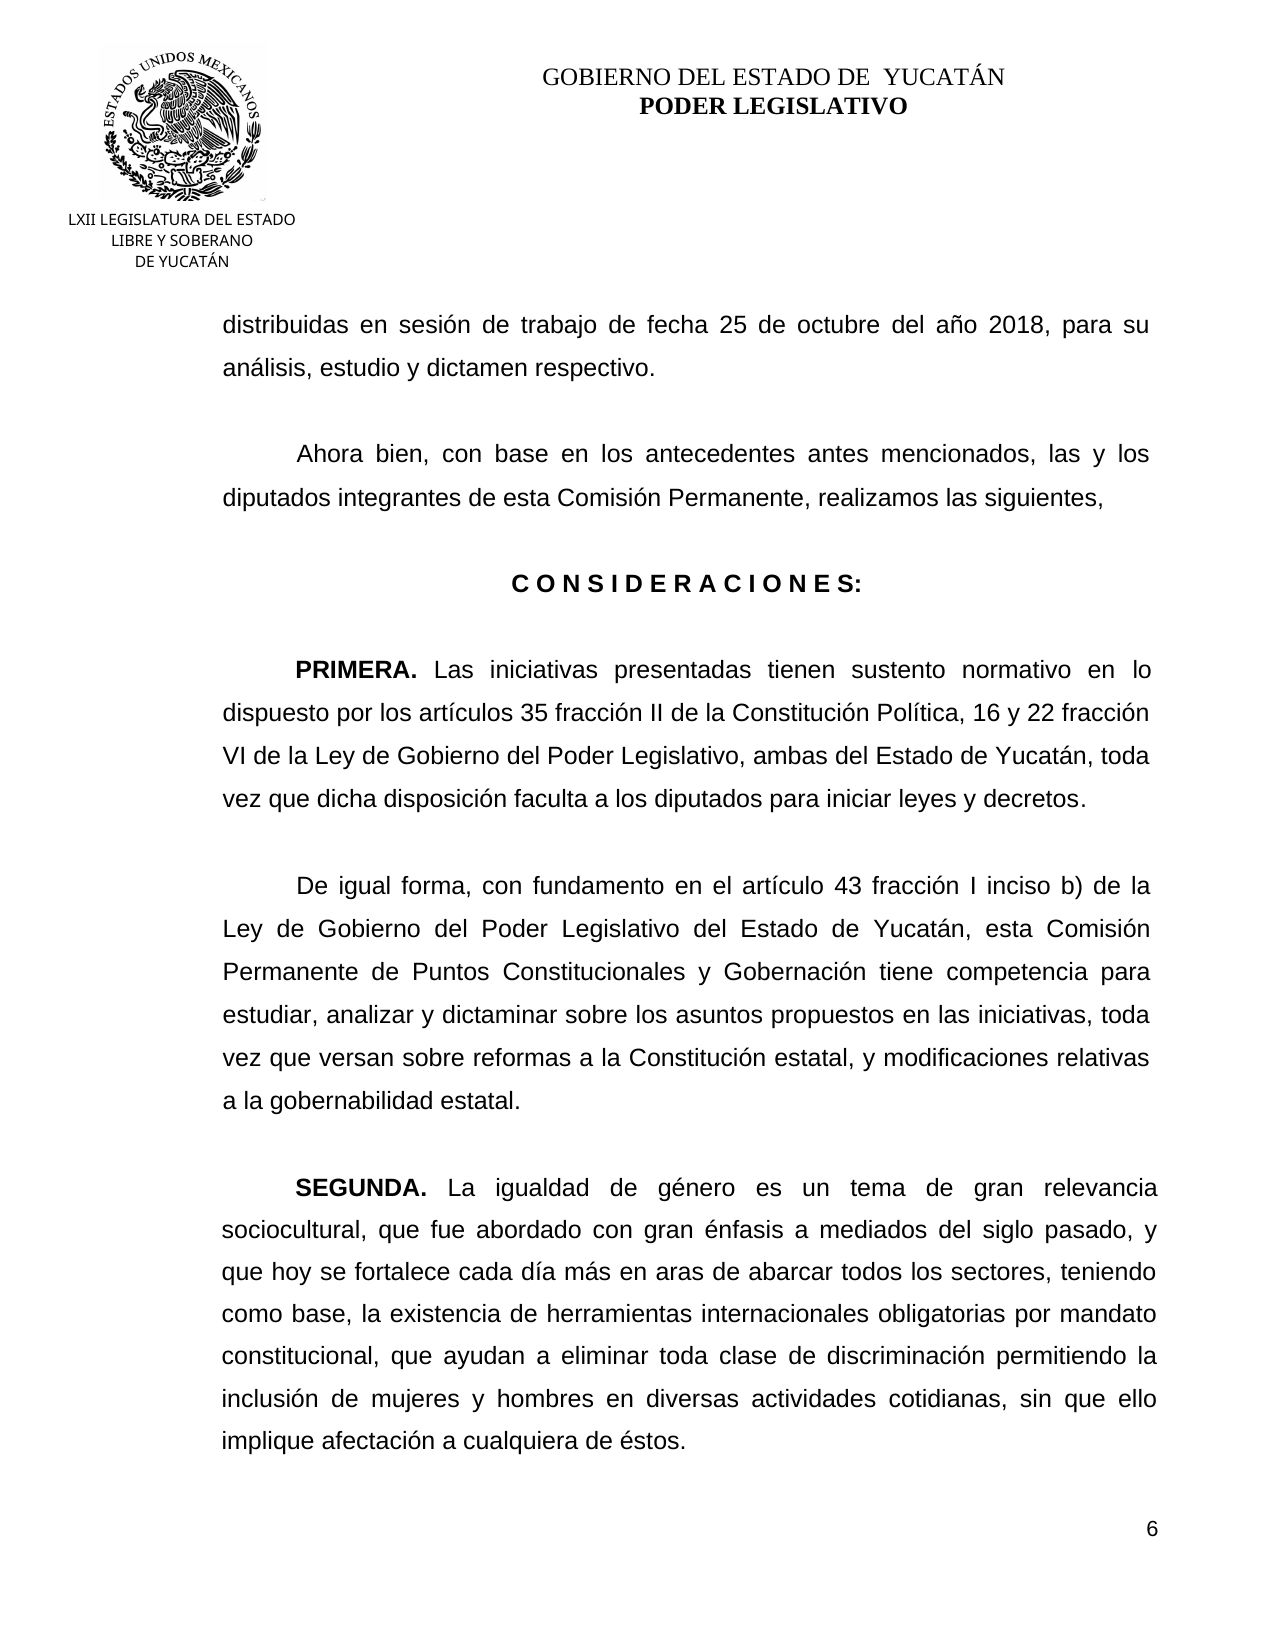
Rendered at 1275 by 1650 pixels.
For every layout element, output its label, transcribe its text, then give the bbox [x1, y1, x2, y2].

text Ahora bien, con base en los antecedentes antes mencionados, las y los diputados integrantes de esta Comisión Permanente, realizamos las siguientes, [222, 439, 1152, 511]
text C O N S I D E R A C I O N E S: [221, 569, 1152, 598]
text De igual forma, con fundamento en el artículo 43 fracción I inciso b) de la Ley de Gobierno del Poder Legislativo del Estado de Yucatán, esta Comisión Permanente de Puntos Constitucionales y Gobernación tiene competencia para estudiar, analizar y dictaminar sobre los asuntos propuestos en las iniciativas, toda vez que versan sobre reformas a la Constitución estatal, y modificaciones relativas a la gobernabilidad estatal. [222, 871, 1152, 1115]
text SEGUNDA. La igualdad de género es un tema de gran relevancia sociocultural, que fue abordado con gran énfasis a mediados del siglo pasado, y que hoy se fortalece cada día más en aras de abarcar todos los sectores, teniendo como base, la existencia de herramientas internacionales obligatorias por mandato constitucional, que ayudan a eliminar toda clase de discriminación permitiendo la inclusión de mujeres y hombres en diversas actividades cotidianas, sin que ello implique afectación a cualquiera de éstos. [220, 1173, 1158, 1454]
picture [98, 42, 267, 201]
text PRIMERA. Las iniciativas presentadas tienen sustento normativo en lo dispuesto por los artículos 35 fracción II de la Constitución Política, 16 y 22 fracción VI de la Ley de Gobierno del Poder Legislativo, ambas del Estado de Yucatán, toda vez que dicha disposición faculta a los diputados para iniciar leyes y decretos. [222, 655, 1152, 813]
